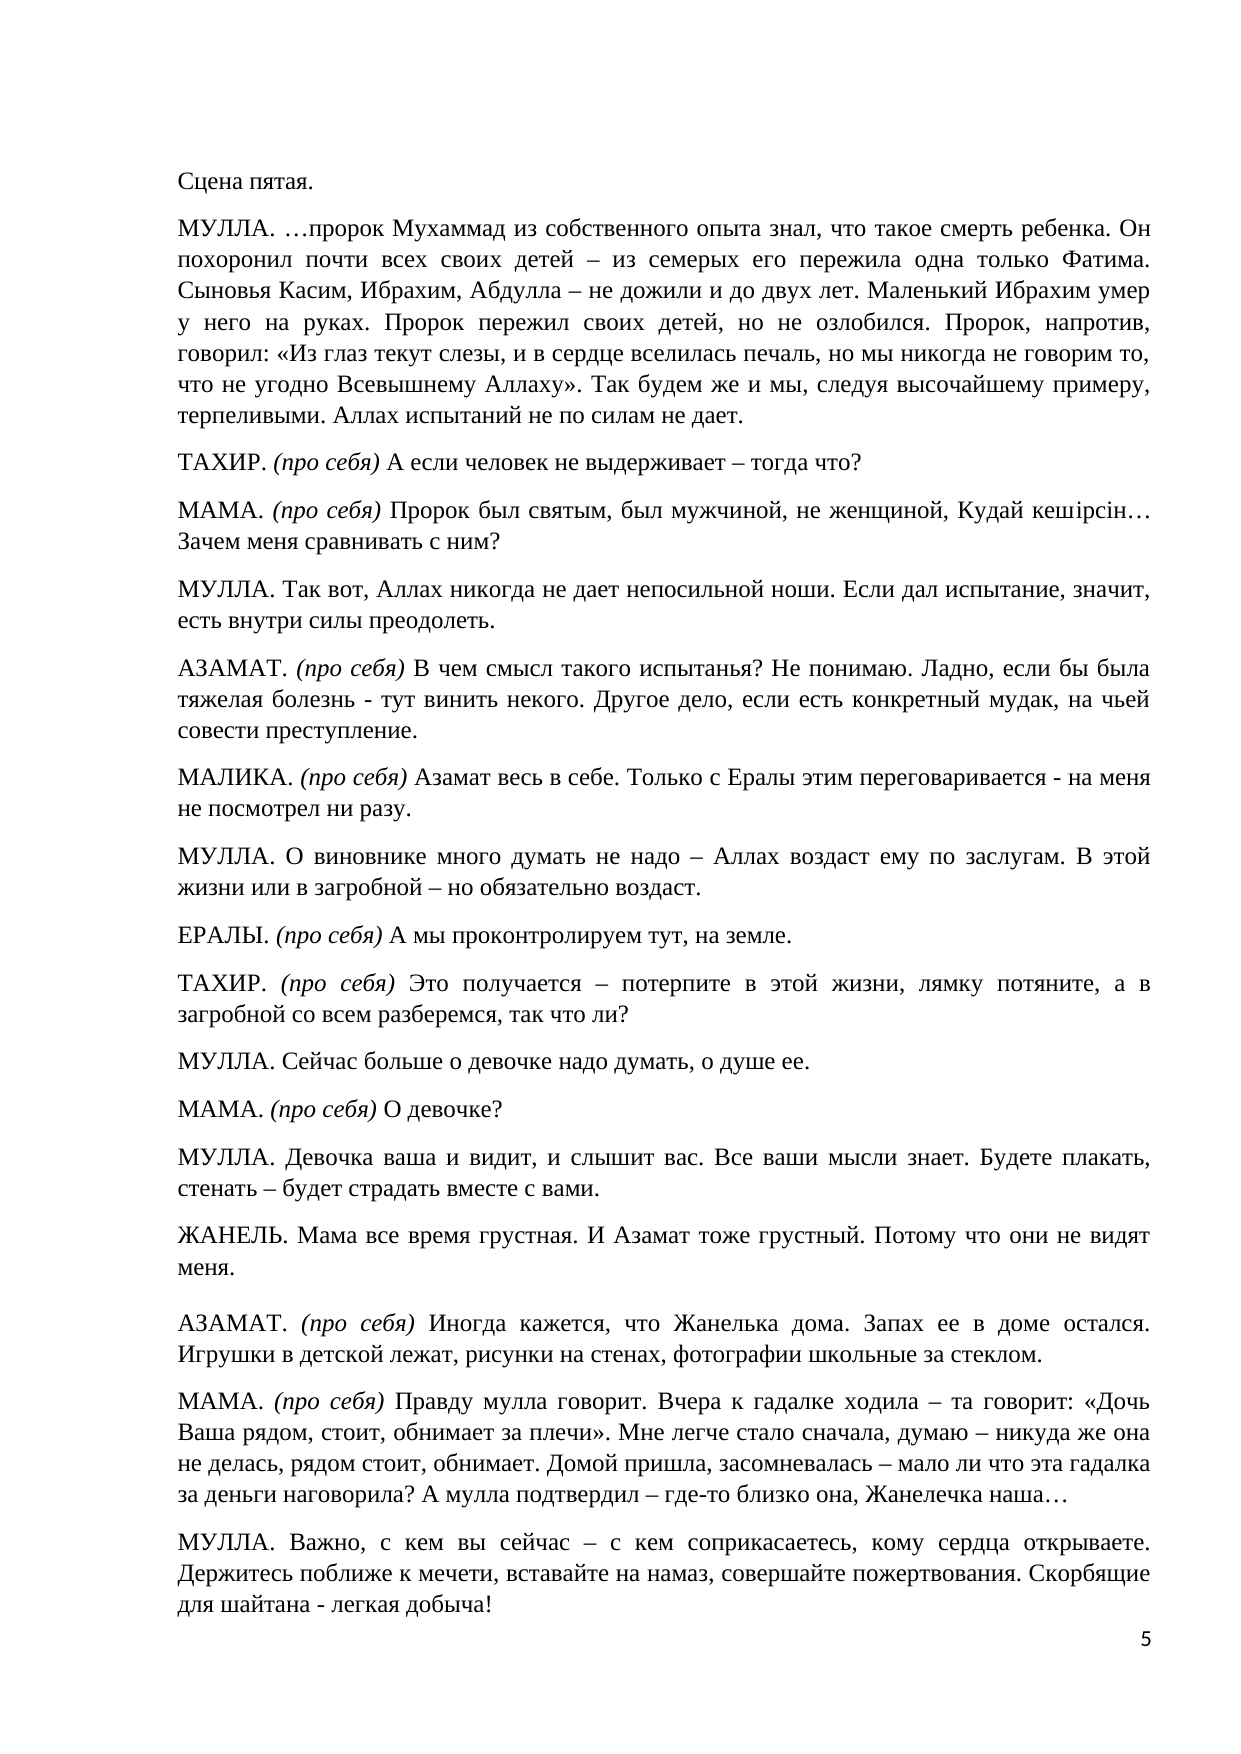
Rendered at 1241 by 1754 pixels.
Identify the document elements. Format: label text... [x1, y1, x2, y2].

text МУЛЛА. Так вот, Аллах никогда не дает непосильной ноши. Если дал испытание, значит, есть внутри силы преодолеть. [177, 574, 1152, 634]
text АЗАМАТ. (про себя) Иногда кажется, что Жанелька дома. Запах ее в доме остался. Игрушки в детской лежат, рисунки на стенах, фотографии школьные за стеклом. [177, 1308, 1152, 1367]
text МАМА. (про себя) О девочке? [177, 1094, 1152, 1123]
text МУЛЛА. Важно, с кем вы сейчас – с кем соприкасаетесь, кому сердца открываете. Держитесь поближе к мечети, вставайте на намаз, совершайте пожертвования. Скорбящие для шайтана - легкая добыча! [177, 1527, 1152, 1618]
text МАМА. (про себя) Пророк был святым, был мужчиной, не женщиной, Кудай кешiрсiн… Зачем меня сравнивать с ним? [177, 495, 1152, 555]
text ЕРАЛЫ. (про себя) А мы проконтролируем тут, на земле. [177, 920, 1152, 949]
text МУЛЛА. …пророк Мухаммад из собственного опыта знал, что такое смерть ребенка. Он похоронил почти всех своих детей – из семерых его пережила одна только Фатима. Сыновья Касим, Ибрахим, Абдулла – не дожили и до двух лет. Маленький Ибрахим умер у него на руках. Пророк пережил своих детей, но не озлобился. Пророк, напротив, говорил: «Из глаз текут слезы, и в сердце вселилась печаль, но мы никогда не говорим то, что не угодно Всевышнему Аллаху». Так будем же и мы, следуя высочайшему примеру, терпеливыми. Аллах испытаний не по силам не дает. [177, 213, 1152, 428]
text МУЛЛА. Девочка ваша и видит, и слышит вас. Все ваши мысли знает. Будете плакать, стенать – будет страдать вместе с вами. [177, 1142, 1152, 1202]
text ТАХИР. (про себя) А если человек не выдерживает – тогда что? [177, 447, 1152, 476]
text Сцена пятая. [177, 166, 1152, 194]
text ТАХИР. (про себя) Это получается – потерпите в этой жизни, лямку потяните, а в загробной со всем разберемся, так что ли? [177, 968, 1152, 1027]
text МУЛЛА. О виновнике много думать не надо – Аллах воздаст ему по заслугам. В этой жизни или в загробной – но обязательно воздаст. [177, 841, 1152, 901]
text АЗАМАТ. (про себя) В чем смысл такого испытанья? Не понимаю. Ладно, если бы была тяжелая болезнь - тут винить некого. Другое дело, если есть конкретный мудак, на чьей совести преступление. [177, 653, 1152, 743]
text МАЛИКА. (про себя) Азамат весь в себе. Только с Ералы этим переговаривается - на меня не посмотрел ни разу. [177, 762, 1152, 822]
text ЖАНЕЛЬ. Мама все время грустная. И Азамат тоже грустный. Потому что они не видят меня. [177, 1221, 1152, 1280]
text МУЛЛА. Сейчас больше о девочке надо думать, о душе ее. [177, 1046, 1152, 1075]
text МАМА. (про себя) Правду мулла говорит. Вчера к гадалке ходила – та говорит: «Дочь Ваша рядом, стоит, обнимает за плечи». Мне легче стало сначала, думаю – никуда же она не делась, рядом стоит, обнимает. Домой пришла, засомневалась – мало ли что эта гадалка за деньги наговорила? А мулла подтвердил – где-то близко она, Жанелечка наша… [177, 1386, 1152, 1508]
